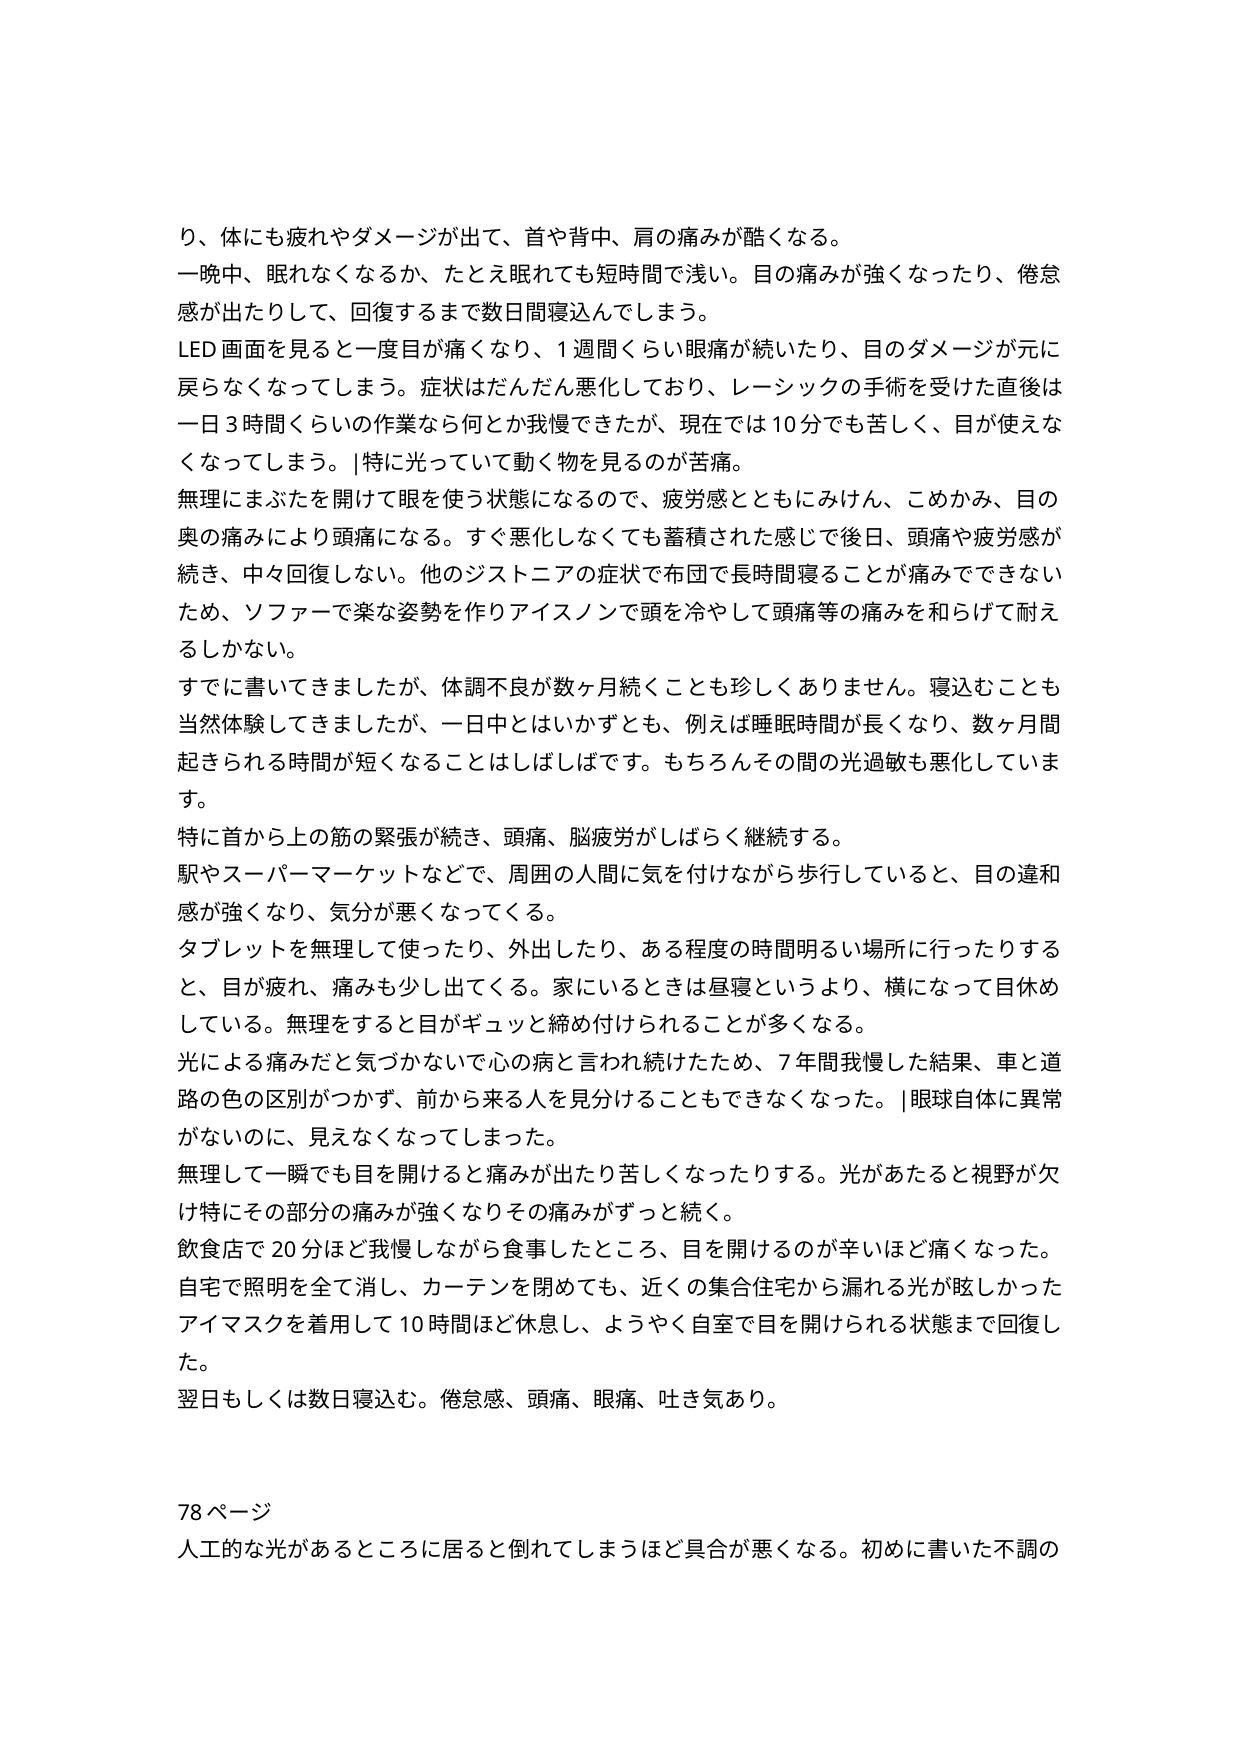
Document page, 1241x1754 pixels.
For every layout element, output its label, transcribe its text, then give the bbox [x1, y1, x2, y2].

text 光による痛みだと気づかないで心の病と言われ続けたため、7年間我慢した結果、車と道路の色の区別がつかず、前から来る人を見分けることもできなくなった。|眼球自体に異常がないのに、見えなくなってしまった。 [177, 1042, 1063, 1154]
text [177, 217, 1063, 254]
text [177, 1529, 1063, 1567]
text 無理にまぶたを開けて眼を使う状態になるので、疲労感とともにみけん、こめかみ、目の奥の痛みにより頭痛になる。すぐ悪化しなくても蓄積された感じで後日、頭痛や疲労感が続き、中々回復しない。他のジストニアの症状で布団で長時間寝ることが痛みでできないため、ソファーで楽な姿勢を作りアイスノンで頭を冷やして頭痛等の痛みを和らげて耐えるしかない。 [177, 479, 1063, 667]
text 特に首から上の筋の緊張が続き、頭痛、脳疲労がしばらく継続する。 [177, 817, 1063, 854]
text すでに書いてきましたが、体調不良が数ヶ月続くことも珍しくありません。寝込むことも当然体験してきましたが、一日中とはいかずとも、例えば睡眠時間が長くなり、数ヶ月間起きられる時間が短くなることはしばしばです。もちろんその間の光過敏も悪化しています。 [177, 667, 1063, 817]
text 78ページ [177, 1492, 1063, 1529]
text LED画面を見ると一度目が痛くなり、1週間くらい眼痛が続いたり、目のダメージが元に戻らなくなってしまう。症状はだんだん悪化しており、レーシックの手術を受けた直後は一日3時間くらいの作業なら何とか我慢できたが、現在では10分でも苦しく、目が使えなくなってしまう。|特に光っていて動く物を見るのが苦痛。 [177, 329, 1063, 479]
text 一晩中、眠れなくなるか、たとえ眠れても短時間で浅い。目の痛みが強くなったり、倦怠感が出たりして、回復するまで数日間寝込んでしまう。 [177, 254, 1063, 329]
text 翌日もしくは数日寝込む。倦怠感、頭痛、眼痛、吐き気あり。 [177, 1379, 1063, 1417]
text 飲食店で20分ほど我慢しながら食事したところ、目を開けるのが辛いほど痛くなった。自宅で照明を全て消し、カーテンを閉めても、近くの集合住宅から漏れる光が眩しかった。アイマスクを着用して10時間ほど休息し、ようやく自室で目を開けられる状態まで回復した。 [177, 1229, 1063, 1379]
text タブレットを無理して使ったり、外出したり、ある程度の時間明るい場所に行ったりすると、目が疲れ、痛みも少し出てくる。家にいるときは昼寝というより、横になって目休めしている。無理をすると目がギュッと締め付けられることが多くなる。 [177, 929, 1063, 1042]
text 無理して一瞬でも目を開けると痛みが出たり苦しくなったりする。光があたると視野が欠け特にその部分の痛みが強くなりその痛みがずっと続く。 [177, 1154, 1063, 1229]
text 駅やスーパーマーケットなどで、周囲の人間に気を付けながら歩行していると、目の違和感が強くなり、気分が悪くなってくる。 [177, 854, 1063, 929]
